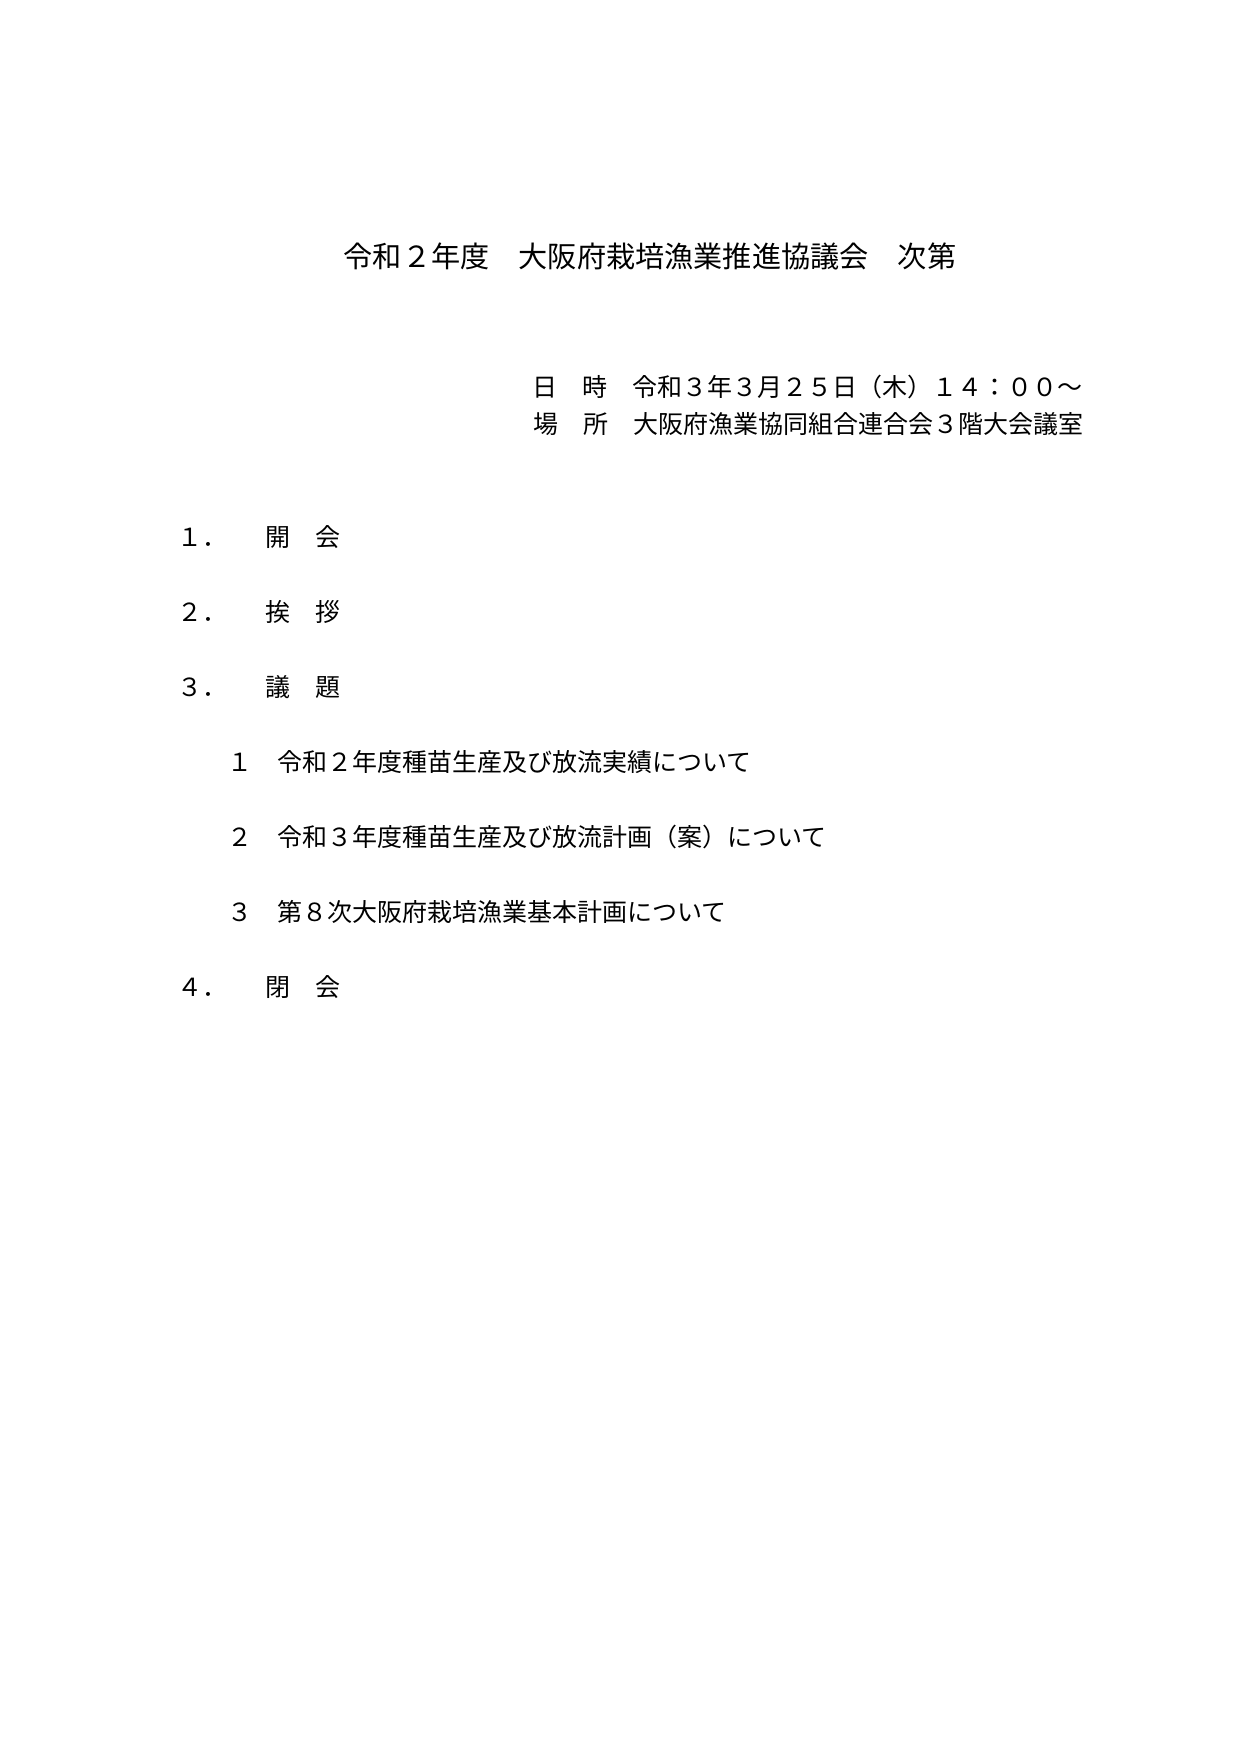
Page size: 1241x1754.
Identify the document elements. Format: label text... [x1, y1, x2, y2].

text 場 所 大阪府漁業協同組合連合会３階大会議室 [177, 404, 1122, 442]
list 挨 拶 [177, 592, 1122, 629]
text １ 令和２年度種苗生産及び放流実績について [177, 742, 1122, 779]
text 令和２年度 大阪府栽培漁業推進協議会 次第 [177, 217, 1122, 292]
list 開 会 [177, 517, 1122, 554]
text 日 時 令和３年３月２５日（木）１４：００～ [177, 367, 1122, 404]
text ２ 令和３年度種苗生産及び放流計画（案）について [177, 817, 1122, 854]
list 議 題 [177, 667, 1122, 704]
list 閉 会 [177, 967, 1122, 1004]
text ３ 第８次大阪府栽培漁業基本計画について [177, 892, 1122, 929]
